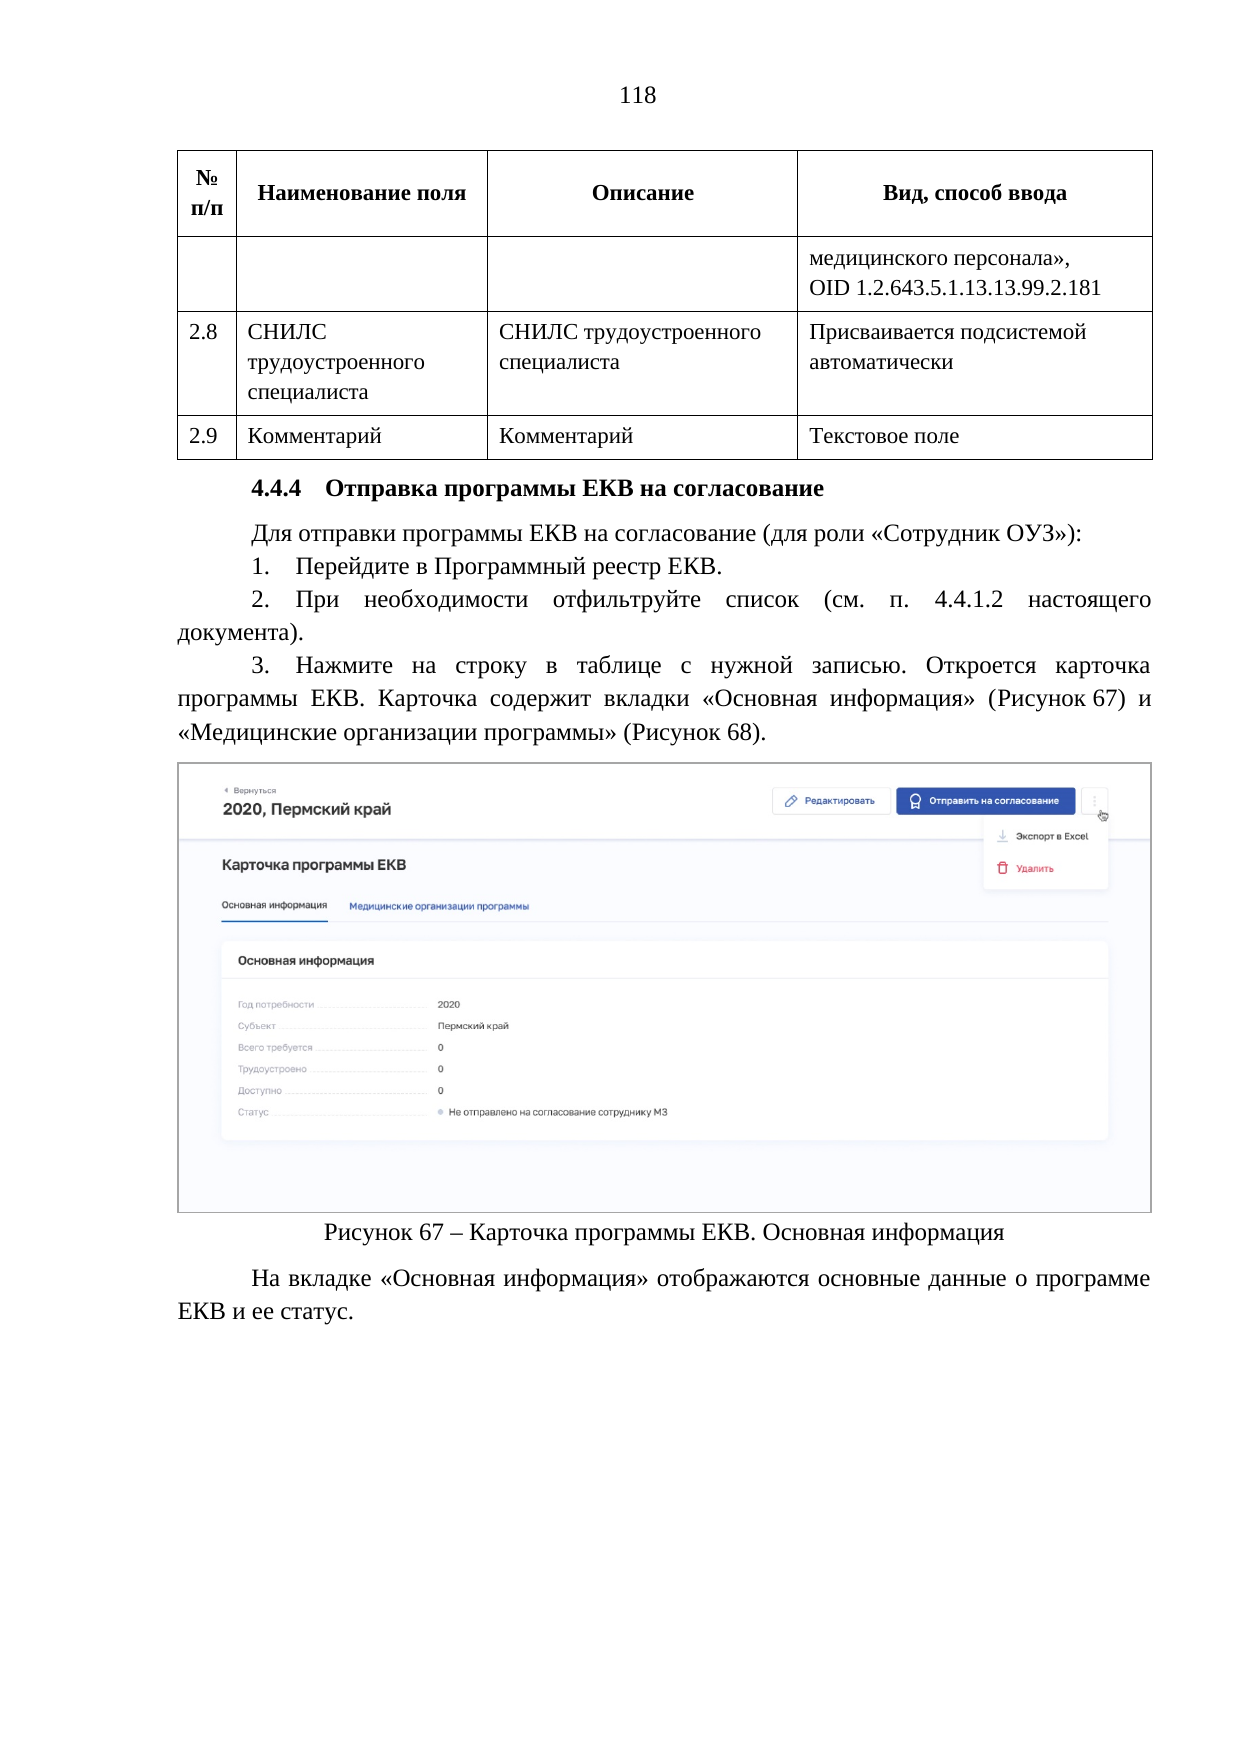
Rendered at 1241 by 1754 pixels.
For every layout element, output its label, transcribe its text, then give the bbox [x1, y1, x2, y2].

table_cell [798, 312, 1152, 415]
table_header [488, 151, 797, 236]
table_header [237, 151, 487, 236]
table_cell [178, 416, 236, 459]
text При необходимости отфильтруйте список (см. п. 4.4.1.2 настоящего документа). [177, 584, 1152, 646]
text Рисунок 67 – Карточка программы ЕКВ. Основная информация [177, 1217, 1152, 1246]
list Перейдите в Программный реестр ЕКВ. [177, 551, 1152, 580]
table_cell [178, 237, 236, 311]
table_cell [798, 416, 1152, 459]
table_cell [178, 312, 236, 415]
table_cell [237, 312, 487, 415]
picture [179, 764, 1150, 1212]
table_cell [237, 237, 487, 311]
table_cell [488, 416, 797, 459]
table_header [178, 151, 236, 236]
subtitle Отправка программы ЕКВ на согласование [251, 473, 1152, 502]
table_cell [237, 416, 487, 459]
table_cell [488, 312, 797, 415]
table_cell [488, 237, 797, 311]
text Для отправки программы ЕКВ на согласование (для роли «Сотрудник ОУЗ»): [177, 518, 1152, 547]
list На вкладке «Основная информация» отображаются основные данные о программе ЕКВ и ее статус. [177, 1263, 1152, 1325]
list Нажмите на строку в таблице с нужной записью. Откроется карточка программы ЕКВ. Карточка содержит вкладки «Основная информация» (Рисунок 67) и «Медицинские организации программы» (Рисунок 68). [177, 651, 1152, 745]
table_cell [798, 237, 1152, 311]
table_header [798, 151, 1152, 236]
